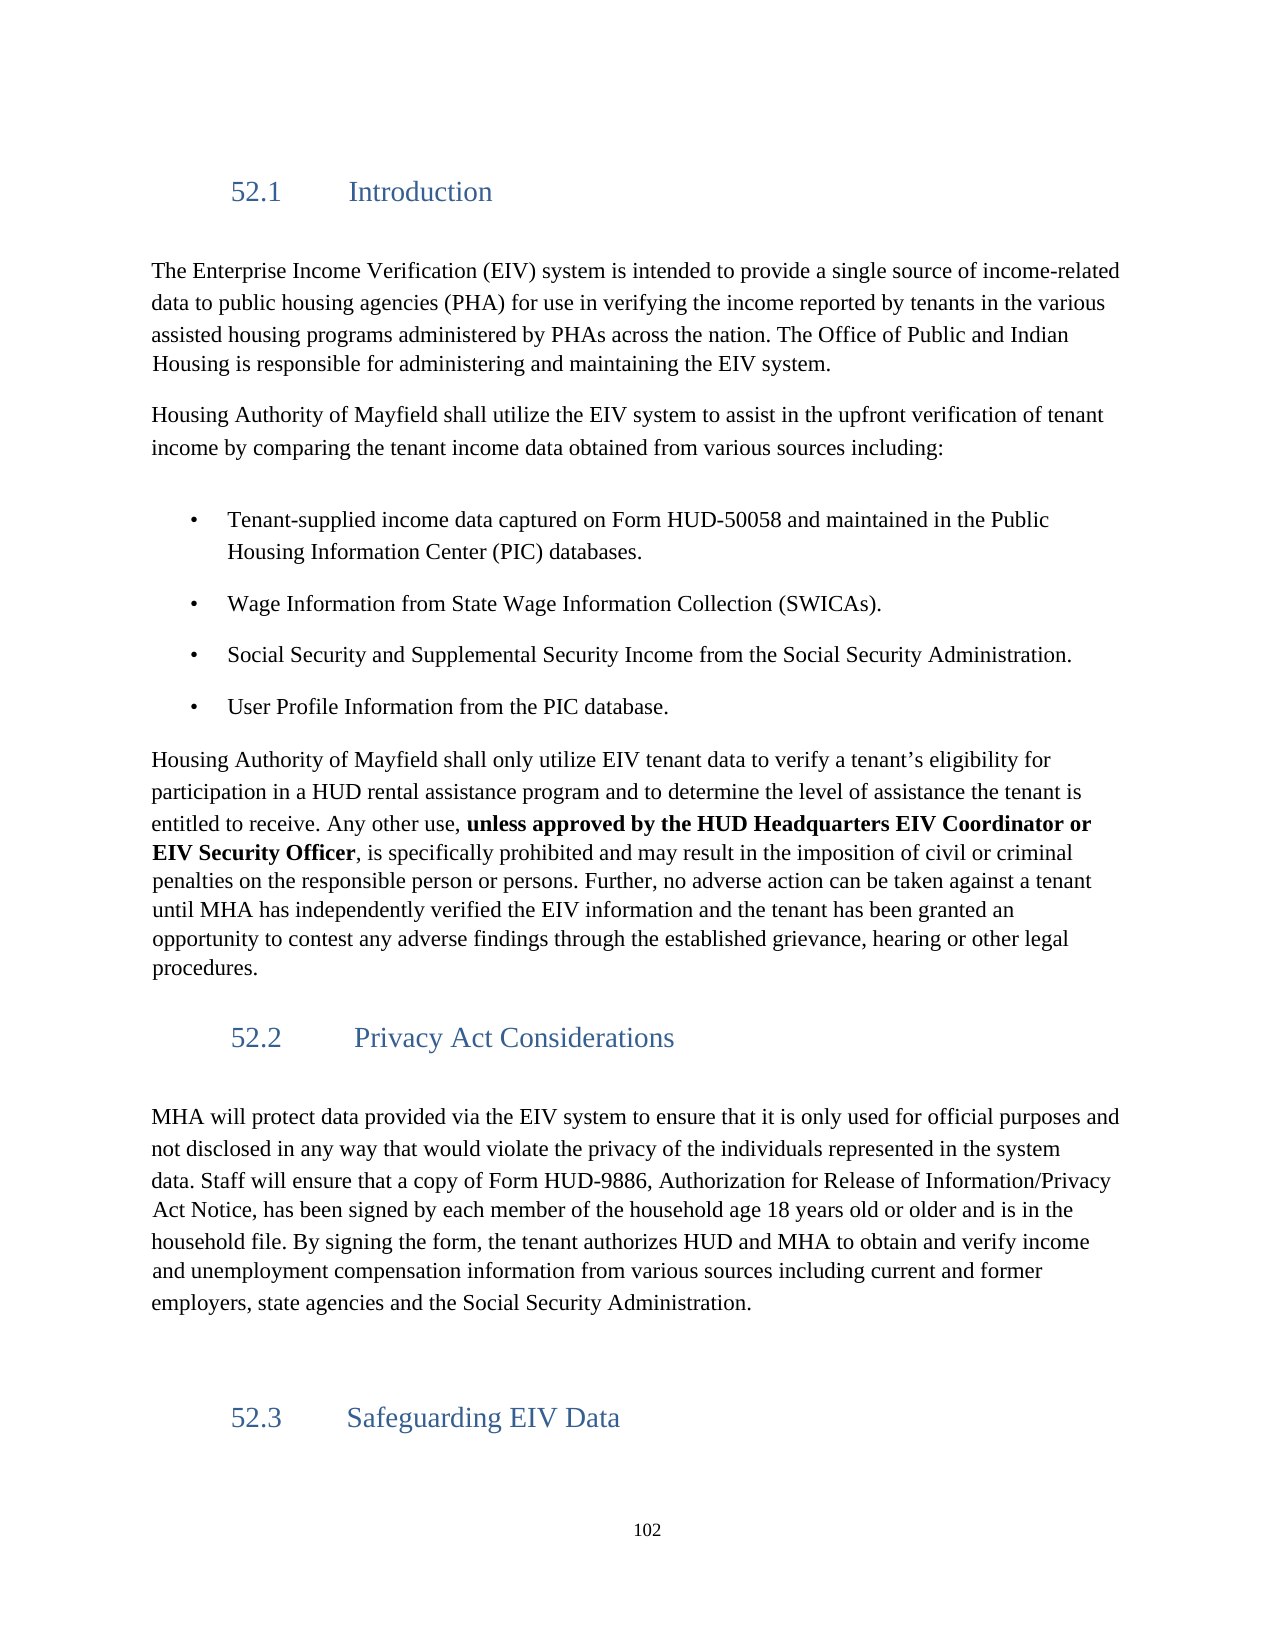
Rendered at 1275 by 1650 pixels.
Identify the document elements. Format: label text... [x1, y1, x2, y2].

text household file. By signing the form, the tenant authorizes HUD and MHA to obtain and verify income and unemployment compensation information from various sources including current and former [151, 1228, 1122, 1283]
subtitle 52.1 Introduction [152, 174, 1122, 207]
text data to public housing agencies (PHA) for use in verifying the income reported by tenants in the various [151, 289, 1122, 315]
text income by comparing the tenant income data obtained from various sources including: [151, 433, 1122, 460]
list Social Security and Supplemental Security Income from the Social Security Administration. [190, 641, 1122, 667]
text Housing Information Center (PIC) databases. [227, 538, 1122, 564]
subtitle 52.3 Safeguarding EIV Data [152, 1400, 1122, 1433]
text data. Staff will ensure that a copy of Form HUD-9886, Authorization for Release of Information/Privacy Act Notice, has been signed by each member of the household age 18 years old or older and is in the [151, 1167, 1122, 1222]
text participation in a HUD rental assistance program and to determine the level of assistance the tenant is [151, 778, 1122, 804]
text entitled to receive. Any other use, unless approved by the HUD Headquarters EIV Coordinator or EIV Security Officer, is specifically prohibited and may result in the imposition of civil or criminal penalties on the responsible person or persons. Further, no adverse action can be taken against a tenant until MHA has independently verified the EIV information and the tenant has been granted an opportunity to contest any adverse findings through the established grievance, hearing or other legal procedures. [151, 810, 1122, 981]
list Wage Information from State Wage Information Collection (SWICAs). [190, 589, 1122, 616]
text Housing Authority of Mayfield shall utilize the EIV system to assist in the upfront verification of tenant [151, 402, 1122, 428]
list Tenant-supplied income data captured on Form HUD-50058 and maintained in the Public [190, 506, 1122, 532]
text assisted housing programs administered by PHAs across the nation. The Office of Public and Indian Housing is responsible for administering and maintaining the EIV system. [151, 321, 1122, 376]
text not disclosed in any way that would violate the privacy of the individuals represented in the system [151, 1135, 1122, 1162]
text employers, state agencies and the Social Security Administration. [151, 1289, 1122, 1315]
text The Enterprise Income Verification (EIV) system is intended to provide a single source of income-related [151, 257, 1122, 283]
text Housing Authority of Mayfield shall only utilize EIV tenant data to verify a tenant’s eligibility for [151, 746, 1122, 772]
list User Profile Information from the PIC database. [190, 693, 1122, 719]
subtitle 52.2 Privacy Act Considerations [152, 1020, 1122, 1054]
text MHA will protect data provided via the EIV system to ensure that it is only used for official purposes and [151, 1103, 1122, 1129]
